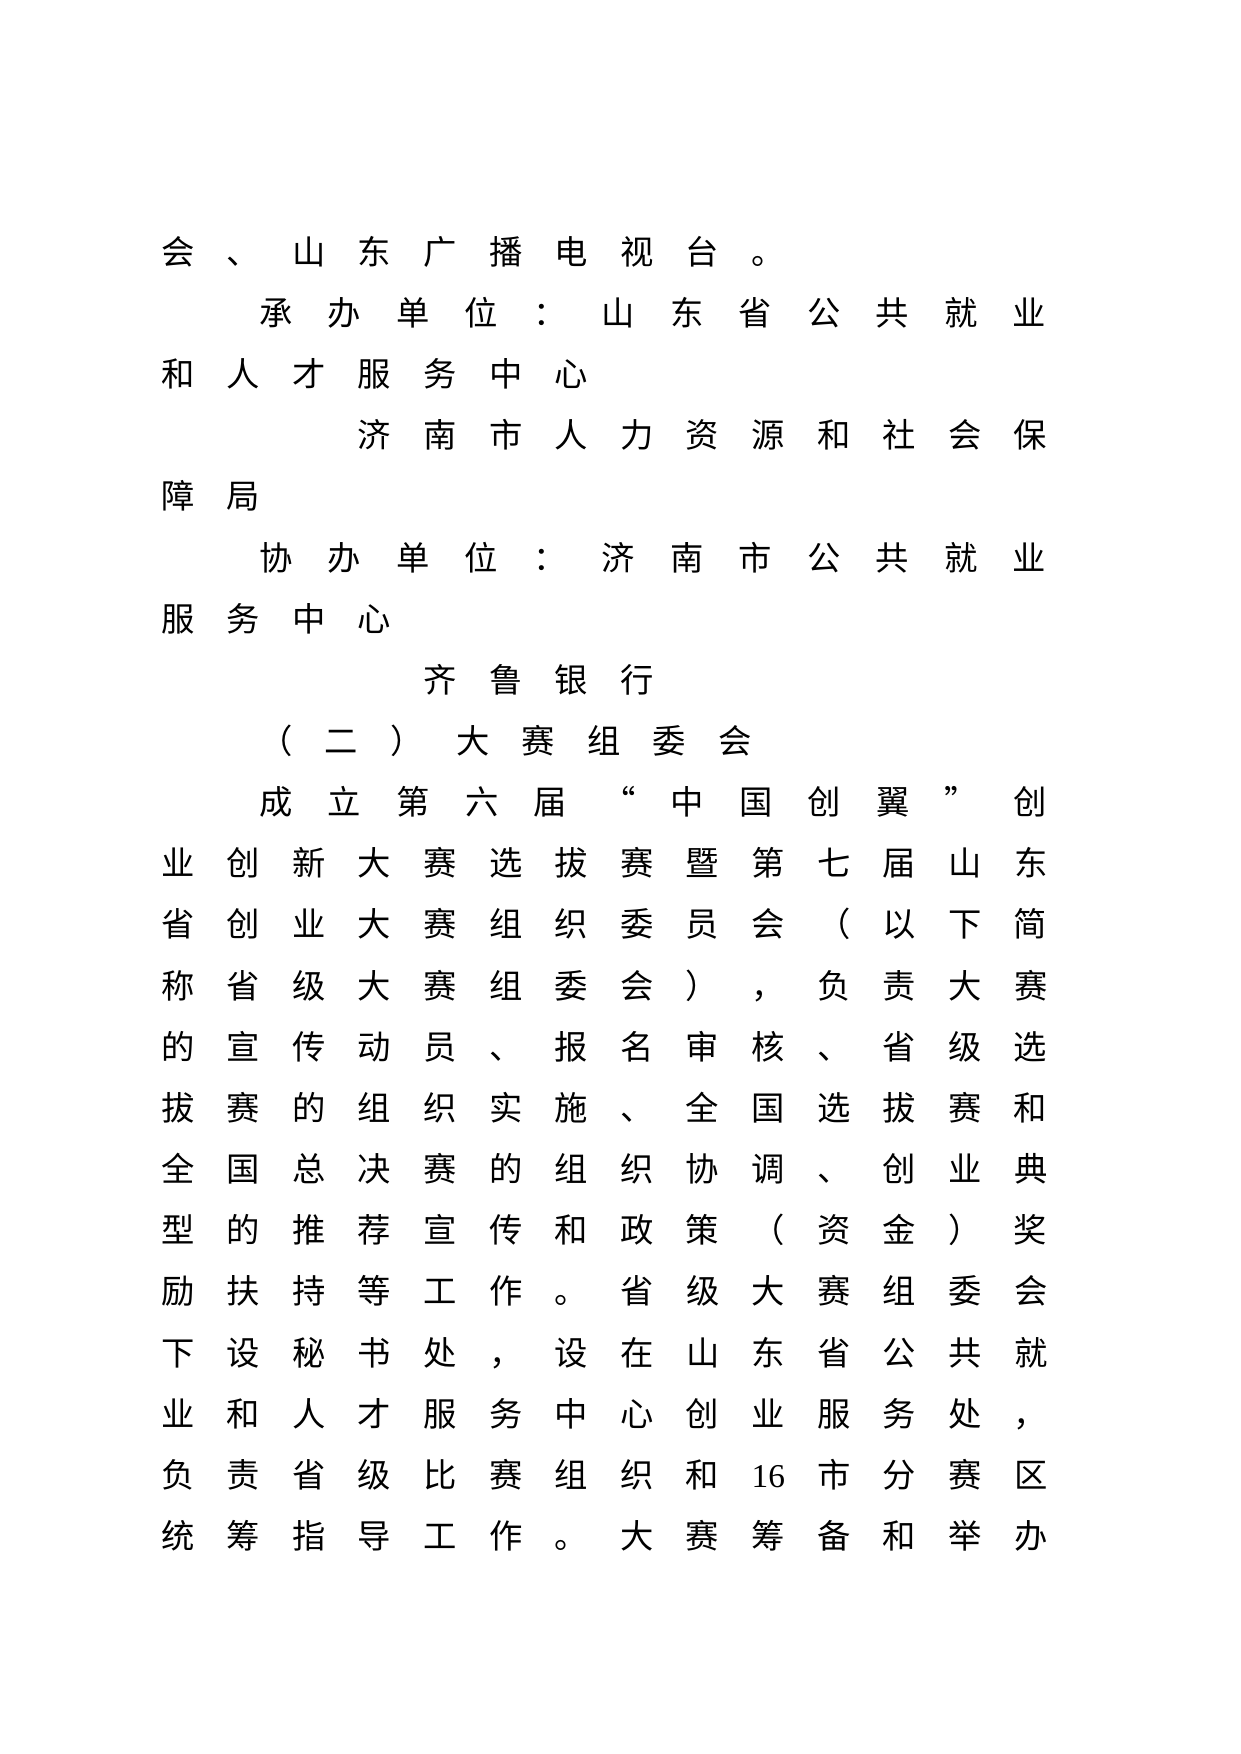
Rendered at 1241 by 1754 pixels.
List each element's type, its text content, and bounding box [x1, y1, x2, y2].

text 协办单位：济南市公共就业服务中心 [161, 525, 1079, 647]
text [161, 769, 1079, 1564]
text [161, 219, 1079, 280]
text 承办单位：山东省公共就业和人才服务中心 [161, 280, 1079, 403]
text （二）大赛组委会 [161, 708, 1079, 769]
text 齐鲁银行 [161, 647, 1079, 708]
text 济南市人力资源和社会保障局 [161, 403, 1079, 525]
